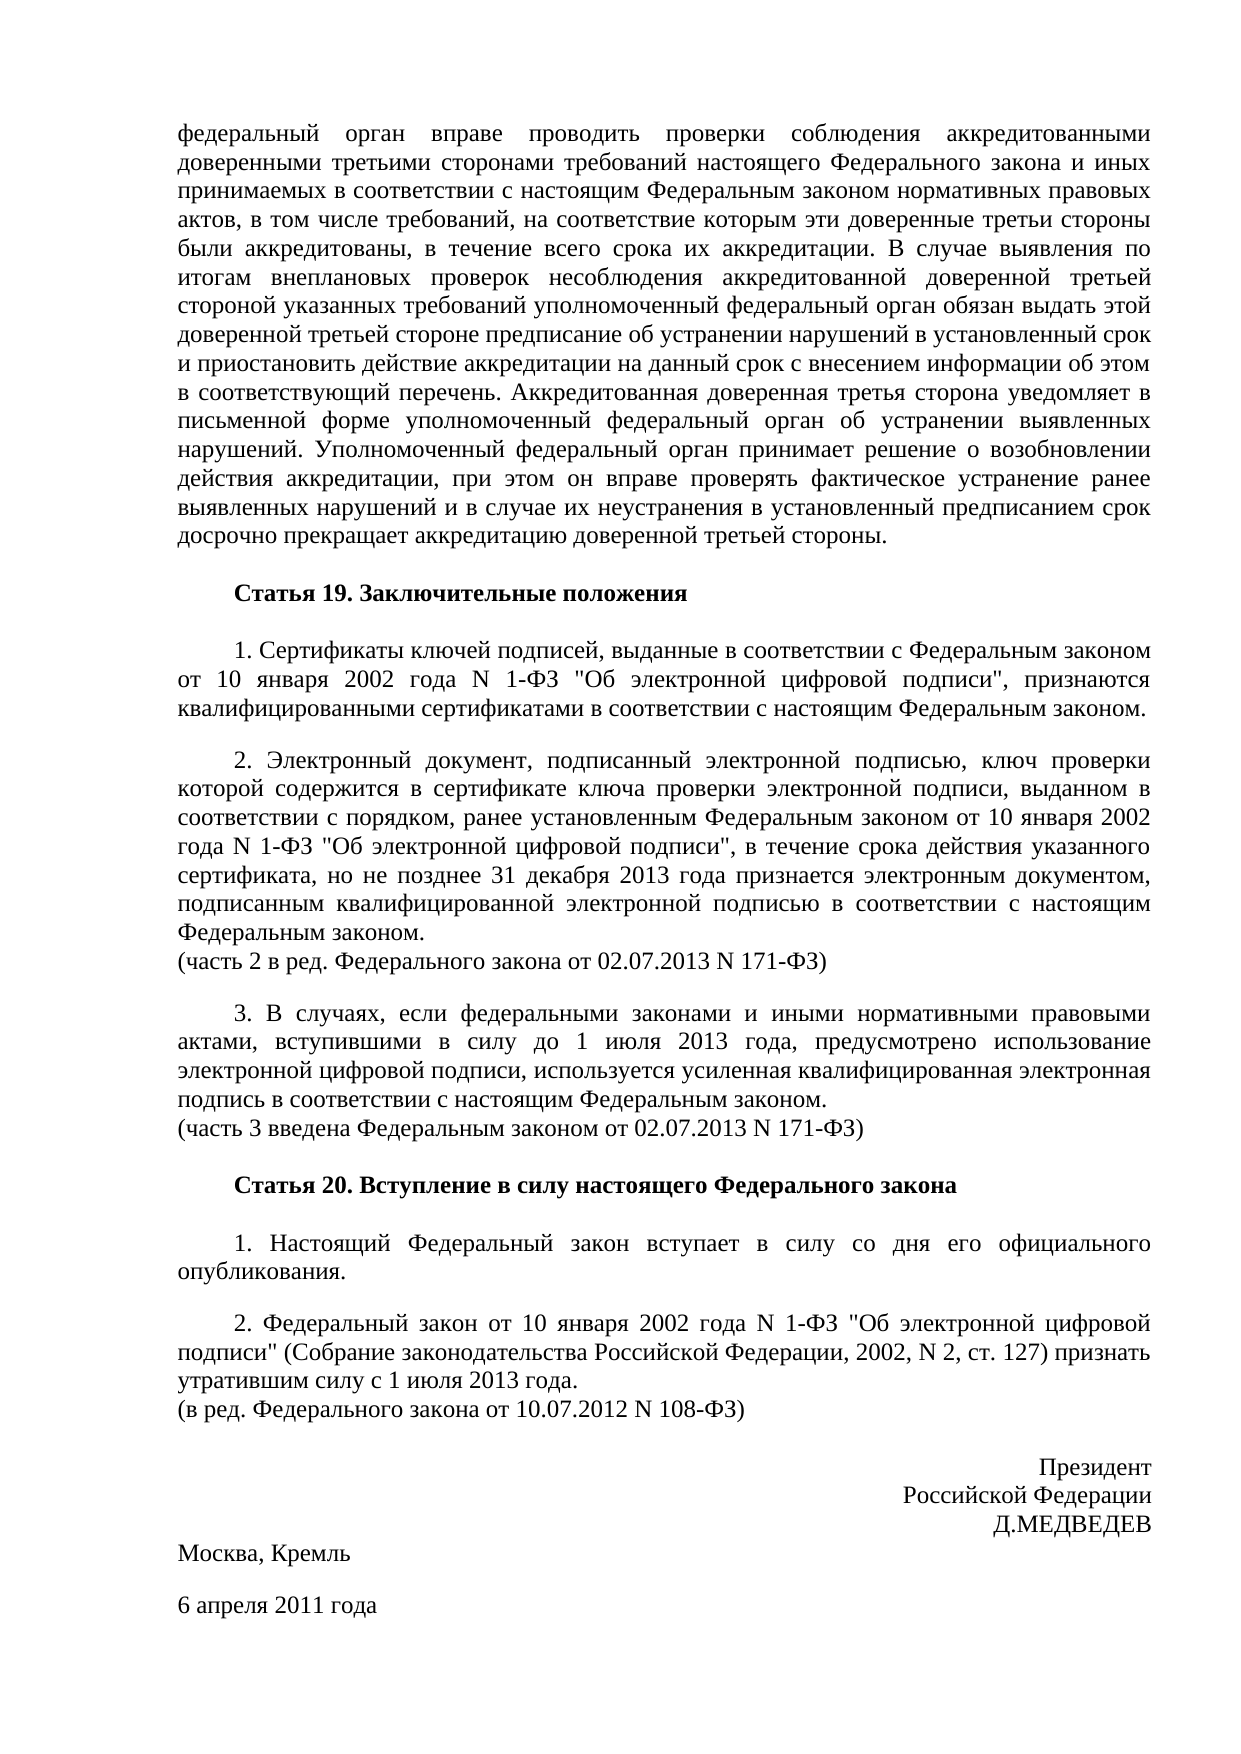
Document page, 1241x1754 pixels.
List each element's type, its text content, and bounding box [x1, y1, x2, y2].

text Москва, Кремль [177, 1538, 1152, 1567]
text Российской Федерации [177, 1481, 1152, 1509]
text (в ред. Федерального закона от 10.07.2012 N 108-ФЗ) [177, 1394, 1152, 1423]
text 3. В случаях, если федеральными законами и иными нормативными правовыми актами, вступившими в силу до 1 июля 2013 года, предусмотрено использование электронной цифровой подписи, используется усиленная квалифицированная электронная подпись в соответствии с настоящим Федеральным законом. [177, 998, 1152, 1113]
text 1. Сертификаты ключей подписей, выданные в соответствии с Федеральным законом от 10 января 2002 года N 1-ФЗ "Об электронной цифровой подписи", признаются квалифицированными сертификатами в соответствии с настоящим Федеральным законом. [177, 636, 1152, 722]
text Президент [177, 1452, 1152, 1481]
text Д.МЕДВЕДЕВ [177, 1509, 1152, 1538]
title Статья 20. Вступление в силу настоящего Федерального закона [177, 1170, 1152, 1199]
text 6 апреля 2011 года [177, 1590, 1152, 1618]
text (часть 3 введена Федеральным законом от 02.07.2013 N 171-ФЗ) [177, 1113, 1152, 1141]
text (часть 2 в ред. Федерального закона от 02.07.2013 N 171-ФЗ) [177, 946, 1152, 975]
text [177, 118, 1152, 549]
title Статья 19. Заключительные положения [177, 578, 1152, 607]
text 1. Настоящий Федеральный закон вступает в силу со дня его официального опубликования. [177, 1228, 1152, 1285]
text 2. Электронный документ, подписанный электронной подписью, ключ проверки которой содержится в сертификате ключа проверки электронной подписи, выданном в соответствии с порядком, ранее установленным Федеральным законом от 10 января 2002 года N 1-ФЗ "Об электронной цифровой подписи", в течение срока действия указанного сертификата, но не позднее 31 декабря 2013 года признается электронным документом, подписанным квалифицированной электронной подписью в соответствии с настоящим Федеральным законом. [177, 745, 1152, 946]
text 2. Федеральный закон от 10 января 2002 года N 1-ФЗ "Об электронной цифровой подписи" (Собрание законодательства Российской Федерации, 2002, N 2, ст. 127) признать утратившим силу с 1 июля 2013 года. [177, 1308, 1152, 1394]
